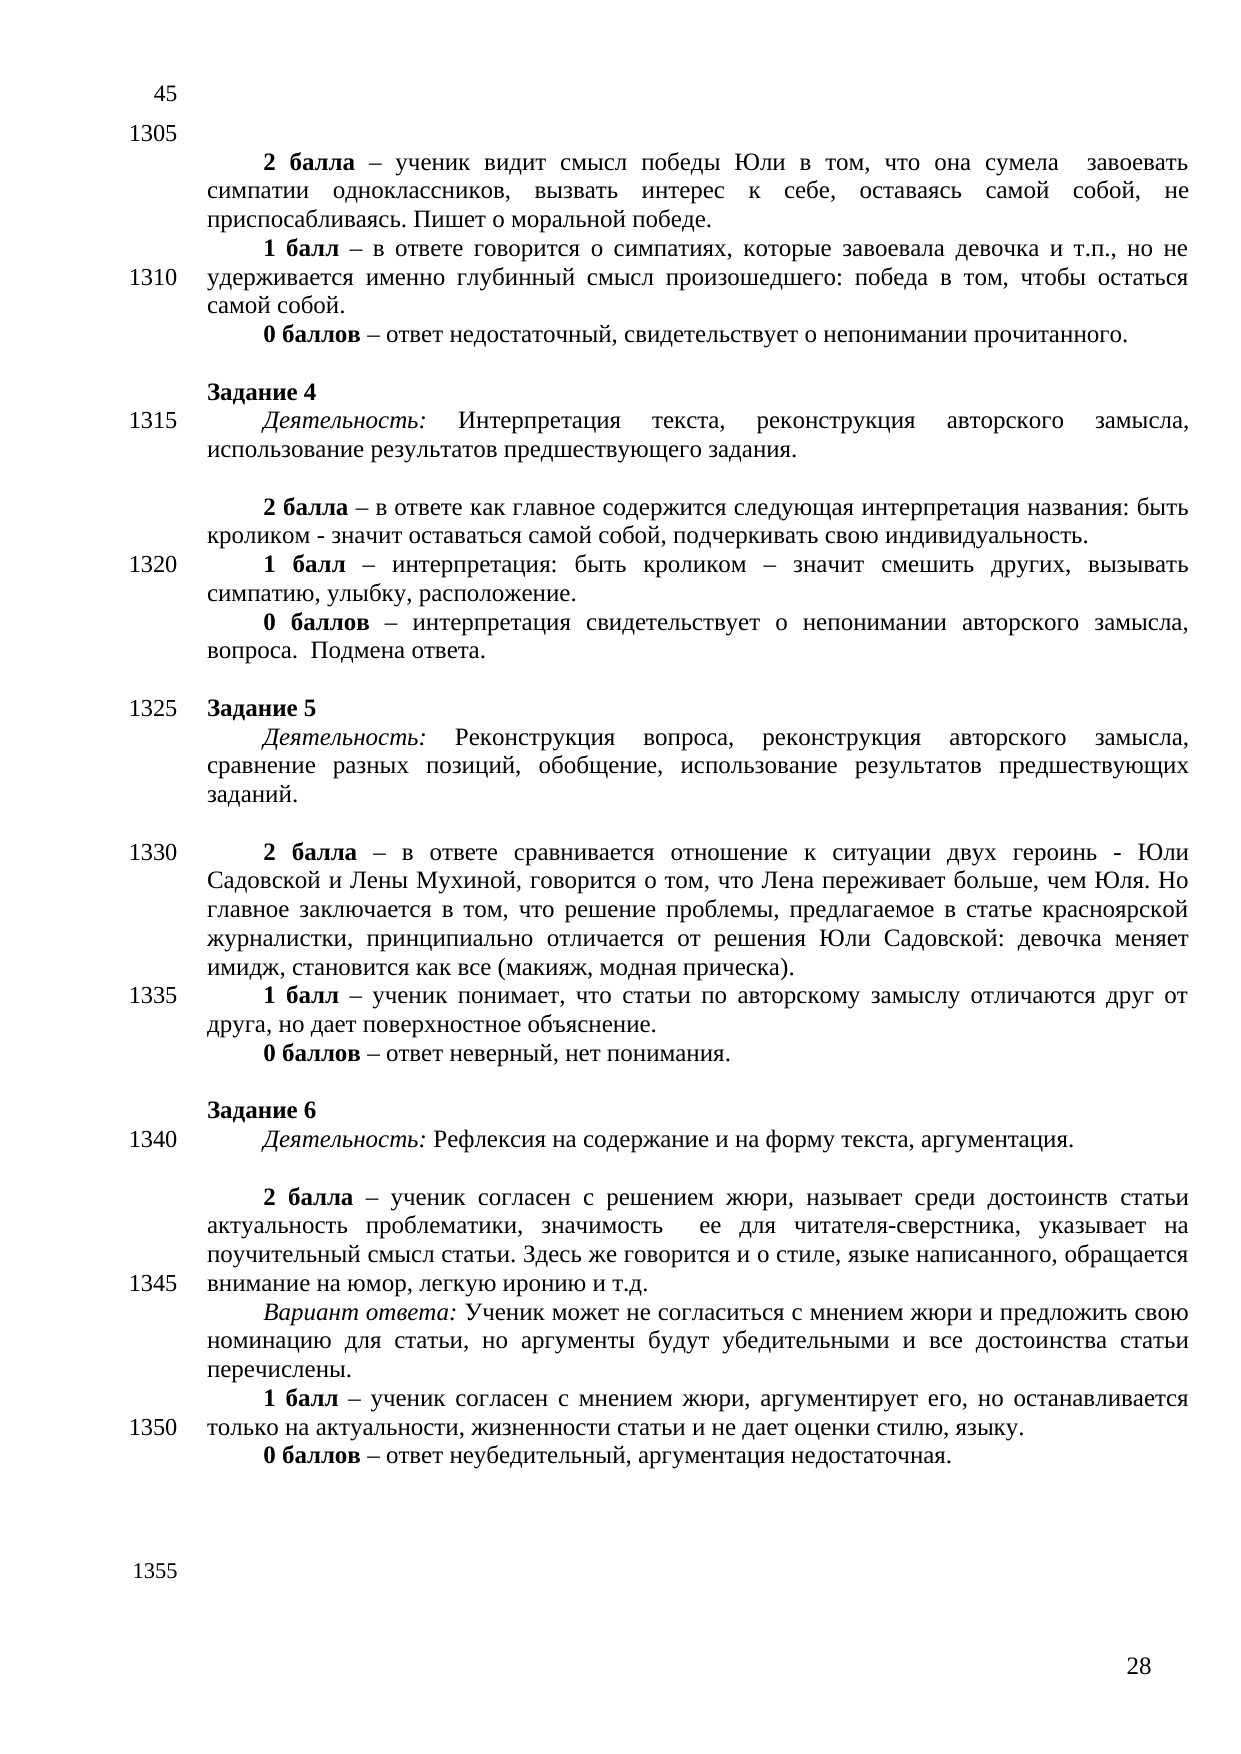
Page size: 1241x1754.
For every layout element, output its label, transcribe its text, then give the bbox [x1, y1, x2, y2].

text 0 баллов – интерпретация свидетельствует о непонимании авторского замысла, вопроса. Подмена ответа. [207, 607, 1189, 664]
text 1 балл – в ответе говорится о симпатиях, которые завоевала девочка и т.п., но не удерживается именно глубинный смысл произошедшего: победа в том, чтобы остаться самой собой. [207, 233, 1189, 319]
text Деятельность: Интерпретация текста, реконструкция авторского замысла, использование результатов предшествующего задания. [207, 406, 1189, 463]
text 0 баллов – ответ неубедительный, аргументация недостаточная. [207, 1441, 1189, 1469]
text Задание 5 [207, 693, 1189, 722]
text Деятельность: Рефлексия на содержание и на форму текста, аргументация. [207, 1124, 1189, 1153]
text 0 баллов – ответ неверный, нет понимания. [207, 1038, 1189, 1067]
text Деятельность: Реконструкция вопроса, реконструкция авторского замысла, сравнение разных позиций, обобщение, использование результатов предшествующих заданий. [207, 722, 1189, 808]
text 1 балл – ученик понимает, что статьи по авторскому замыслу отличаются друг от друга, но дает поверхностное объяснение. [207, 981, 1189, 1038]
text 2 балла – в ответе как главное содержится следующая интерпретация названия: быть кроликом - значит оставаться самой собой, подчеркивать свою индивидуальность. [207, 492, 1189, 549]
text 2 балла – в ответе сравнивается отношение к ситуации двух героинь - Юли Садовской и Лены Мухиной, говорится о том, что Лена переживает больше, чем Юля. Но главное заключается в том, что решение проблемы, предлагаемое в статье красноярской журналистки, принципиально отличается от решения Юли Садовской: девочка меняет имидж, становится как все (макияж, модная прическа). [207, 837, 1189, 981]
text Вариант ответа: Ученик может не согласиться с мнением жюри и предложить свою номинацию для статьи, но аргументы будут убедительными и все достоинства статьи перечислены. [207, 1297, 1189, 1383]
text Задание 6 [207, 1096, 1189, 1124]
text 1 балл – ученик согласен с мнением жюри, аргументирует его, но останавливается только на актуальности, жизненности статьи и не дает оценки стилю, языку. [207, 1383, 1189, 1441]
text 2 балла – ученик видит смысл победы Юли в том, что она сумела завоевать симпатии одноклассников, вызвать интерес к себе, оставаясь самой собой, не приспосабливаясь. Пишет о моральной победе. [207, 147, 1189, 233]
text 2 балла – ученик согласен с решением жюри, называет среди достоинств статьи актуальность проблематики, значимость ее для читателя-сверстника, указывает на поучительный смысл статьи. Здесь же говорится и о стиле, языке написанного, обращается внимание на юмор, легкую иронию и т.д. [207, 1182, 1189, 1297]
text 0 баллов – ответ недостаточный, свидетельствует о непонимании прочитанного. [207, 319, 1189, 348]
text Задание 4 [207, 377, 1189, 406]
text 1 балл – интерпретация: быть кроликом – значит смешить других, вызывать симпатию, улыбку, расположение. [207, 549, 1189, 607]
